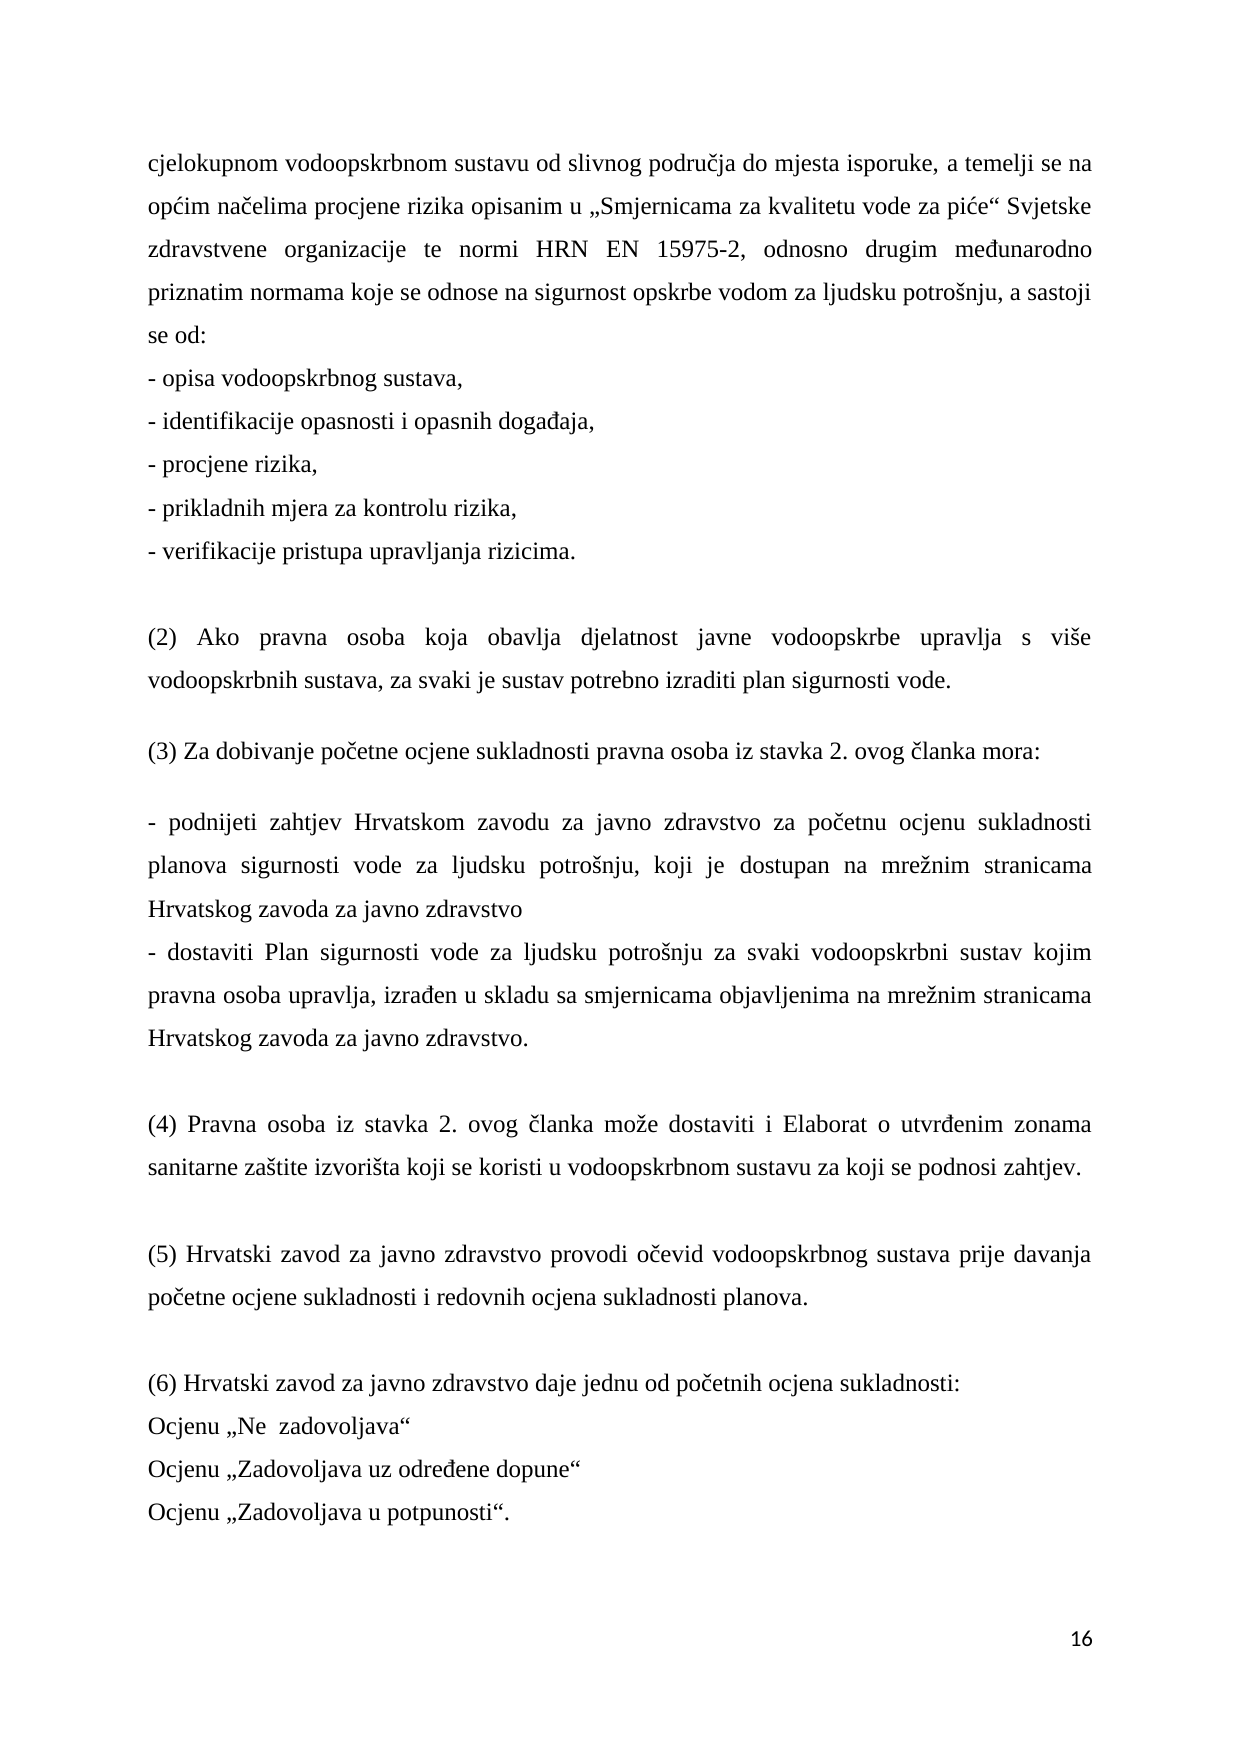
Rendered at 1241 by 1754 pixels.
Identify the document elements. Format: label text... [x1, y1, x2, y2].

text Ocjenu „Ne zadovoljava“ [148, 1411, 1093, 1440]
text (2) Ako pravna osoba koja obavlja djelatnost javne vodoopskrbe upravlja s više vodoopskrbnih sustava, za svaki je sustav potrebno izraditi plan sigurnosti vode. [148, 622, 1093, 694]
text Ocjenu „Zadovoljava u potpunosti“. [148, 1497, 1093, 1526]
text (6) Hrvatski zavod za javno zdravstvo daje jednu od početnih ocjena sukladnosti: [148, 1368, 1093, 1397]
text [148, 148, 1093, 349]
text - opisa vodoopskrbnog sustava, [148, 363, 1093, 392]
text - identifikacije opasnosti i opasnih događaja, [148, 406, 1093, 435]
text - podnijeti zahtjev Hrvatskom zavodu za javno zdravstvo za početnu ocjenu sukladnosti planova sigurnosti vode za ljudsku potrošnju, koji je dostupan na mrežnim stranicama Hrvatskog zavoda za javno zdravstvo [148, 807, 1093, 922]
text (5) Hrvatski zavod za javno zdravstvo provodi očevid vodoopskrbnog sustava prije davanja početne ocjene sukladnosti i redovnih ocjena sukladnosti planova. [148, 1239, 1093, 1311]
text - prikladnih mjera za kontrolu rizika, [148, 493, 1093, 521]
text - procjene rizika, [148, 449, 1093, 478]
text Ocjenu „Zadovoljava uz određene dopune“ [148, 1454, 1093, 1483]
text - dostaviti Plan sigurnosti vode za ljudsku potrošnju za svaki vodoopskrbni sustav kojim pravna osoba upravlja, izrađen u skladu sa smjernicama objavljenima na mrežnim stranicama Hrvatskog zavoda za javno zdravstvo. [148, 937, 1093, 1052]
text (3) Za dobivanje početne ocjene sukladnosti pravna osoba iz stavka 2. ovog članka mora: [148, 736, 1093, 765]
text - verifikacije pristupa upravljanja rizicima. [148, 536, 1093, 564]
text (4) Pravna osoba iz stavka 2. ovog članka može dostaviti i Elaborat o utvrđenim zonama sanitarne zaštite izvorišta koji se koristi u vodoopskrbnom sustavu za koji se podnosi zahtjev. [148, 1109, 1093, 1181]
